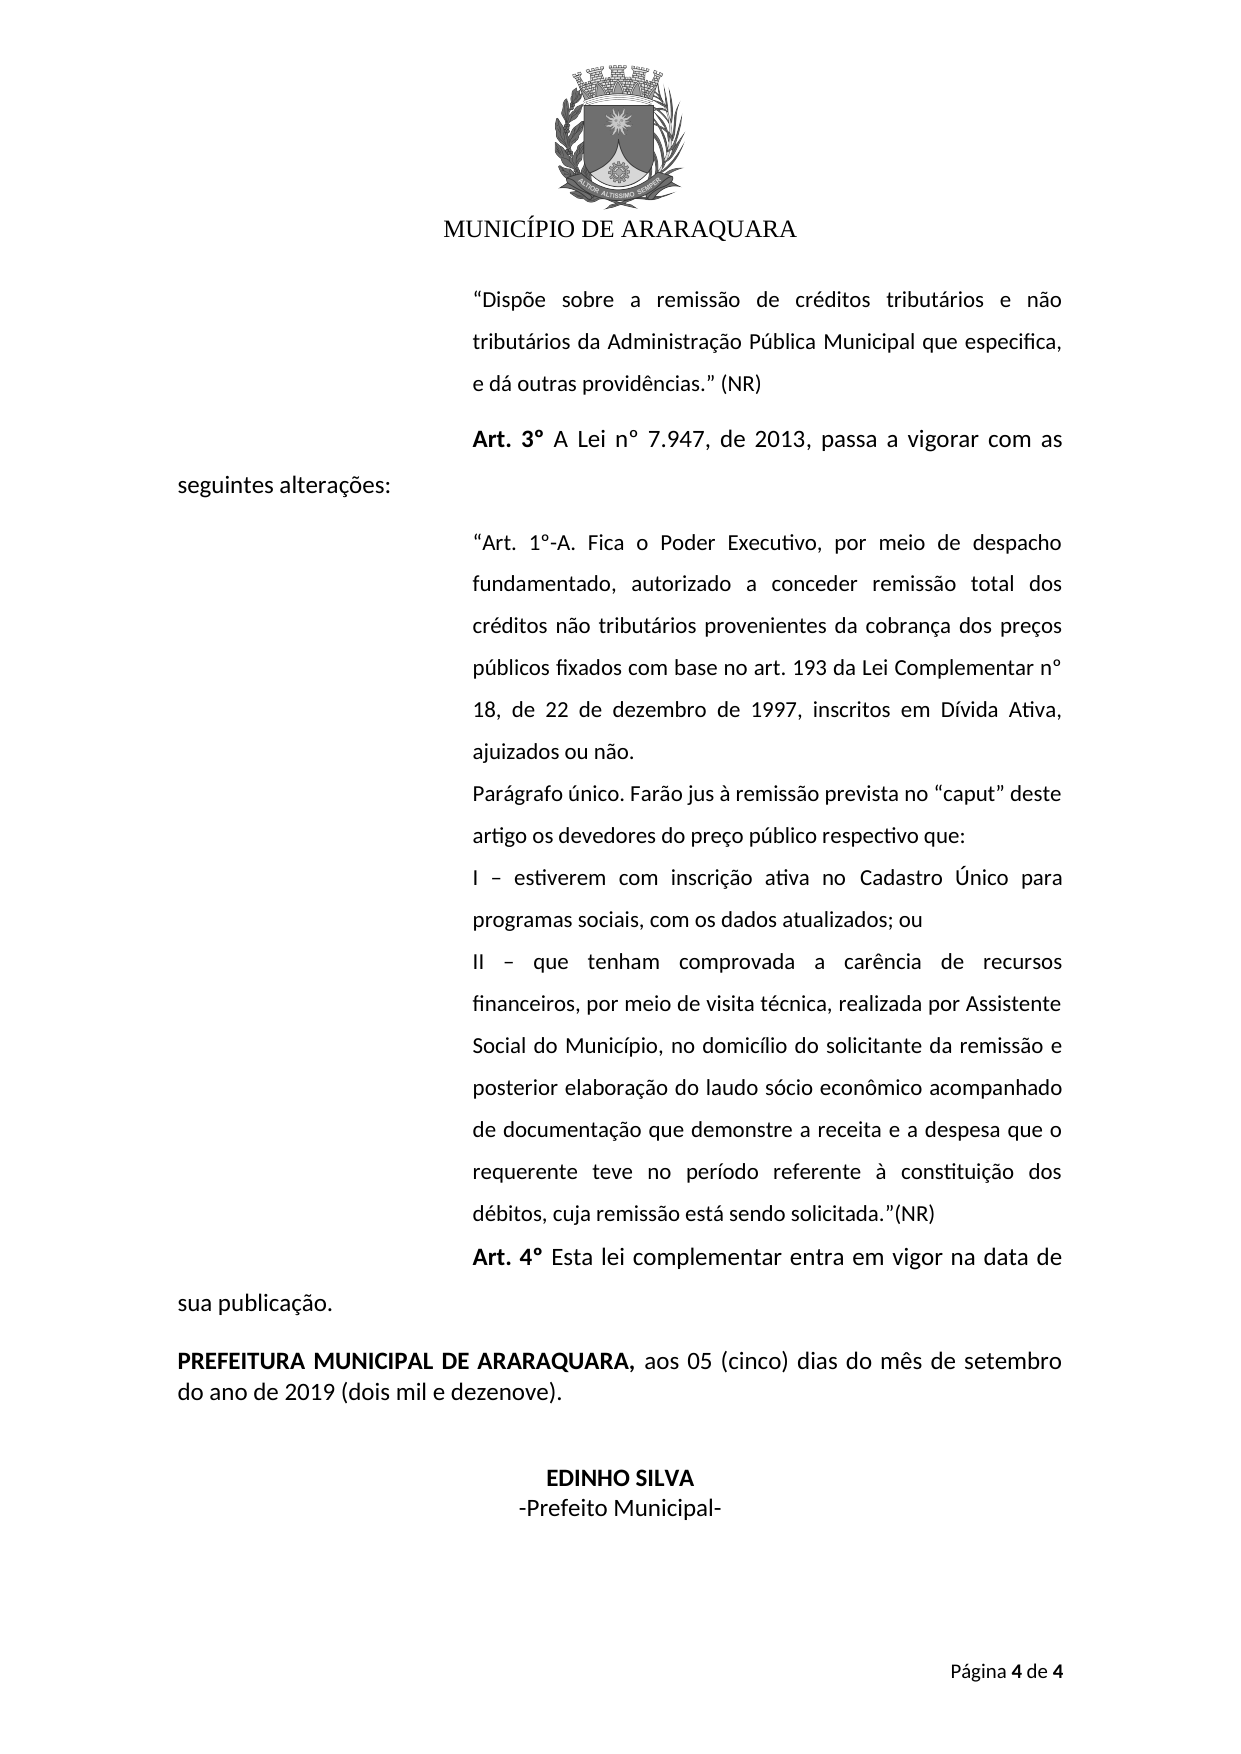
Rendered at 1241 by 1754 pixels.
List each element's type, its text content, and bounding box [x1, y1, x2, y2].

text -Prefeito Municipal- [177, 1492, 1063, 1523]
text Art. 4º Esta lei complementar entra em vigor na data de sua publicação. [177, 1241, 1063, 1317]
text PREFEITURA MUNICIPAL DE ARARAQUARA, aos 05 (cinco) dias do mês de setembro do ano de 2019 (dois mil e dezenove). [177, 1345, 1063, 1406]
text “Dispõe sobre a remissão de créditos tributários e não tributários da Administração Pública Municipal que especifica, e dá outras providências.” (NR) [472, 285, 1063, 397]
text I – estiverem com inscrição ativa no Cadastro Único para programas sociais, com os dados atualizados; ou [472, 863, 1063, 933]
text “Art. 1º-A. Fica o Poder Executivo, por meio de despacho fundamentado, autorizado a conceder remissão total dos créditos não tributários provenientes da cobrança dos preços públicos fixados com base no art. 193 da Lei Complementar nº 18, de 22 de dezembro de 1997, inscritos em Dívida Ativa, ajuizados ou não. [472, 528, 1063, 766]
text EDINHO SILVA [177, 1462, 1063, 1492]
text Parágrafo único. Farão jus à remissão prevista no “caput” deste artigo os devedores do preço público respectivo que: [472, 779, 1063, 849]
text II – que tenham comprovada a carência de recursos financeiros, por meio de visita técnica, realizada por Assistente Social do Município, no domicílio do solicitante da remissão e posterior elaboração do laudo sócio econômico acompanhado de documentação que demonstre a receita e a despesa que o requerente teve no período referente à constituição dos débitos, cuja remissão está sendo solicitada.”(NR) [472, 947, 1063, 1227]
text Art. 3º A Lei nº 7.947, de 2013, passa a vigorar com as seguintes alterações: [177, 424, 1063, 500]
